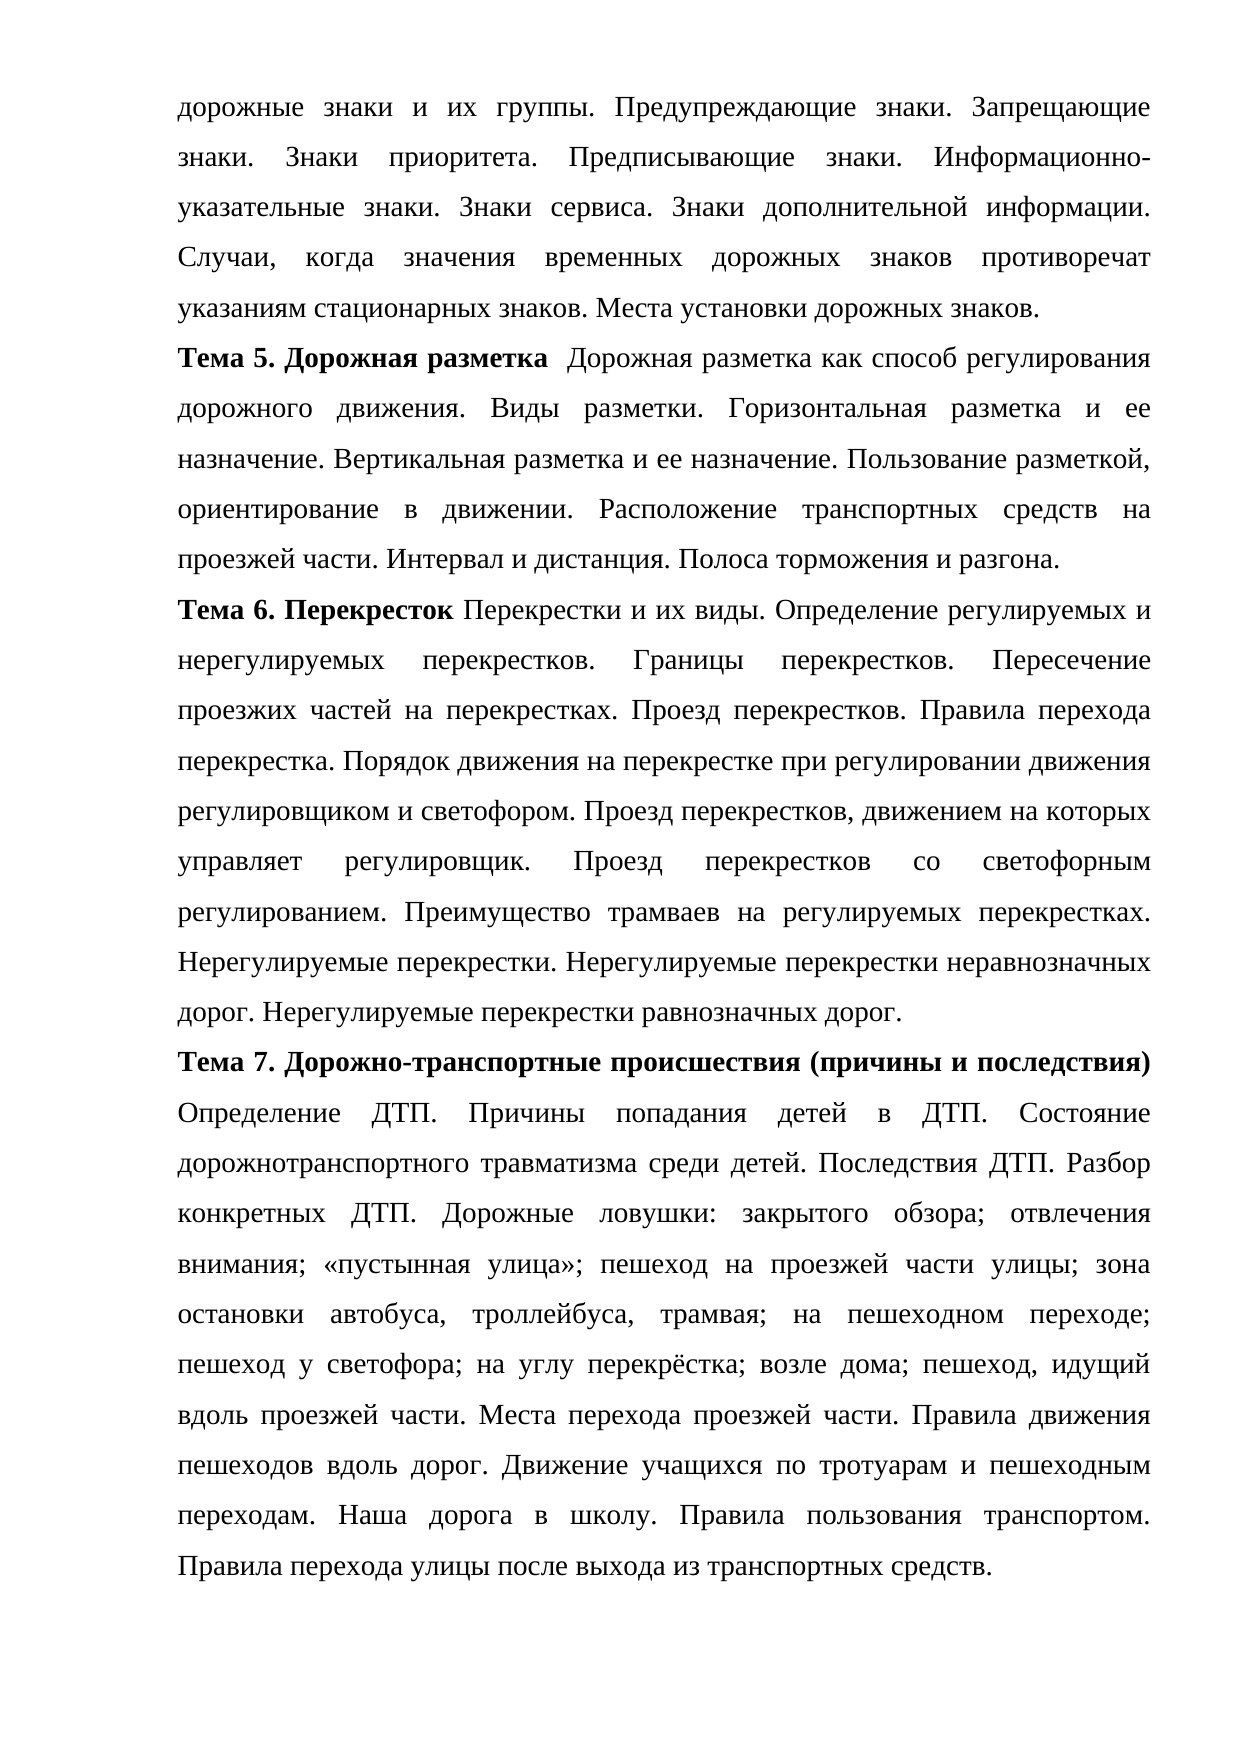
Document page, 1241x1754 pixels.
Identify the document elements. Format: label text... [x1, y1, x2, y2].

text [177, 89, 1152, 323]
text Тема 6. Перекресток Перекрестки и их виды. Определение регулируемых и нерегулируемых перекрестков. Границы перекрестков. Пересечение проезжих частей на перекрестках. Проезд перекрестков. Правила перехода перекрестка. Порядок движения на перекрестке при регулировании движения регулировщиком и светофором. Проезд перекрестков, движением на которых управляет регулировщик. Проезд перекрестков со светофорным регулированием. Преимущество трамваев на регулируемых перекрестках. Нерегулируемые перекрестки. Нерегулируемые перекрестки неравнозначных дорог. Нерегулируемые перекрестки равнозначных дорог. [177, 592, 1152, 1028]
text Тема 5. Дорожная разметка Дорожная разметка как способ регулирования дорожного движения. Виды разметки. Горизонтальная разметка и ее назначение. Вертикальная разметка и ее назначение. Пользование разметкой, ориентирование в движении. Расположение транспортных средств на проезжей части. Интервал и дистанция. Полоса торможения и разгона. [177, 340, 1152, 575]
text Тема 7. Дорожно-транспортные происшествия (причины и последствия) Определение ДТП. Причины попадания детей в ДТП. Состояние дорожнотранспортного травматизма среди детей. Последствия ДТП. Разбор конкретных ДТП. Дорожные ловушки: закрытого обзора; отвлечения внимания; «пустынная улица»; пешеход на проезжей части улицы; зона остановки автобуса, троллейбуса, трамвая; на пешеходном переходе; пешеход у светофора; на углу перекрёстка; возле дома; пешеход, идущий вдоль проезжей части. Места перехода проезжей части. Правила движения пешеходов вдоль дорог. Движение учащихся по тротуарам и пешеходным переходам. Наша дорога в школу. Правила пользования транспортом. Правила перехода улицы после выхода из транспортных средств. [177, 1044, 1152, 1581]
